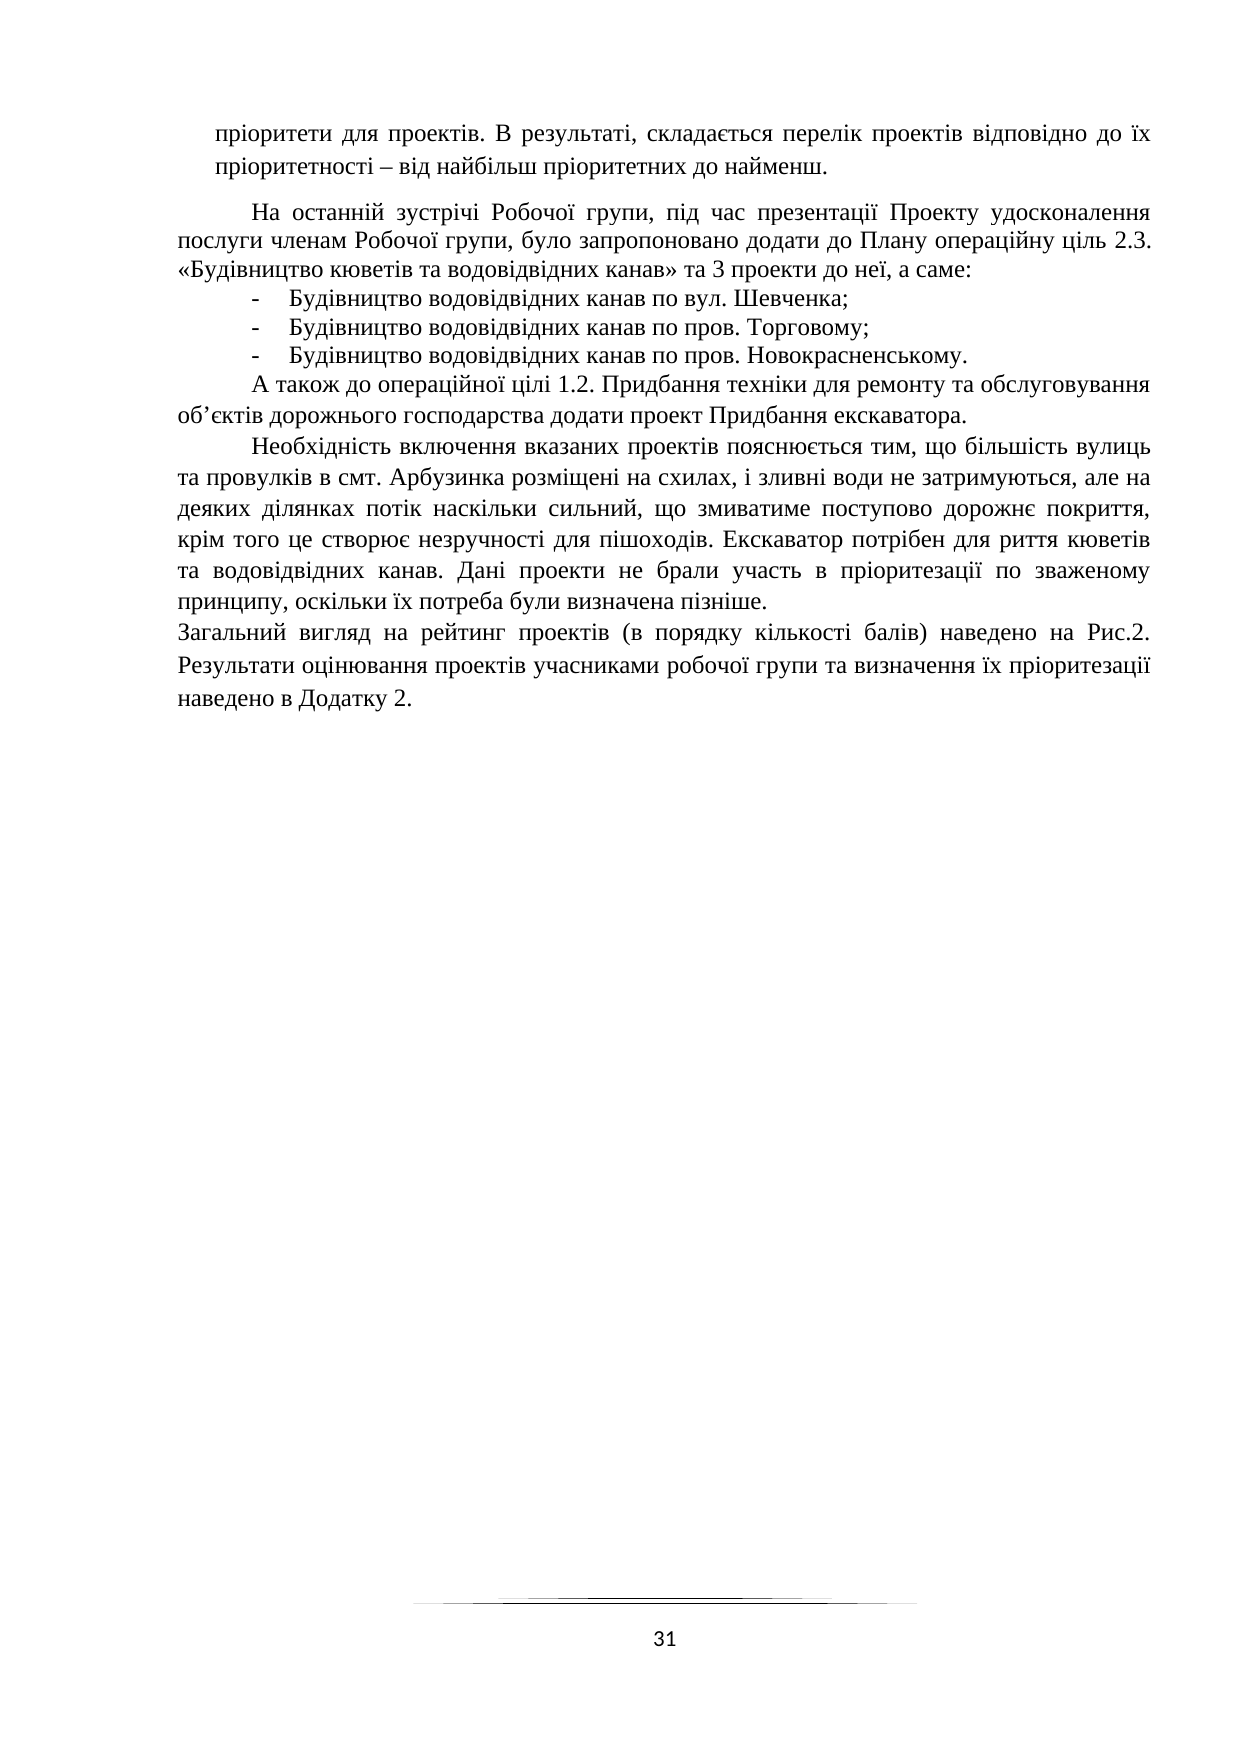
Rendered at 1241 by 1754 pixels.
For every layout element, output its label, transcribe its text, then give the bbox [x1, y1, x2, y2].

text На останній зустрічі Робочої групи, під час презентації Проекту удосконалення послуги членам Робочої групи, було запропоновано додати до Плану операційну ціль 2.3. «Будівництво кюветів та водовідвідних канав» та 3 проекти до неї, а саме: [177, 197, 1152, 283]
list Будівництво водовідвідних канав по вул. Шевченка; [251, 283, 1152, 312]
text А також до операційної цілі 1.2. Придбання техніки для ремонту та обслуговування об’єктів дорожнього господарства додати проект Придбання екскаватора. [177, 369, 1152, 429]
text Необхідність включення вказаних проектів пояснюється тим, що більшість вулиць та провулків в смт. Арбузинка розміщені на схилах, і зливні води не затримуються, але на деяких ділянках потік наскільки сильний, що змиватиме поступово дорожнє покриття, крім того це створює незручності для пішоходів. Екскаватор потрібен для риття кюветів та водовідвідних канав. Дані проекти не брали участь в пріоритезації по зваженому принципу, оскільки їх потреба були визначена пізніше. [177, 431, 1152, 615]
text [215, 118, 1152, 180]
list Будівництво водовідвідних канав по пров. Новокрасненському. [251, 340, 1152, 369]
list Будівництво водовідвідних канав по пров. Торговому; [251, 312, 1152, 340]
text Загальний вигляд на рейтинг проектів (в порядку кількості балів) наведено на Рис.2. Результати оцінювання проектів учасниками робочої групи та визначення їх пріоритезації наведено в Додатку 2. [177, 617, 1152, 712]
